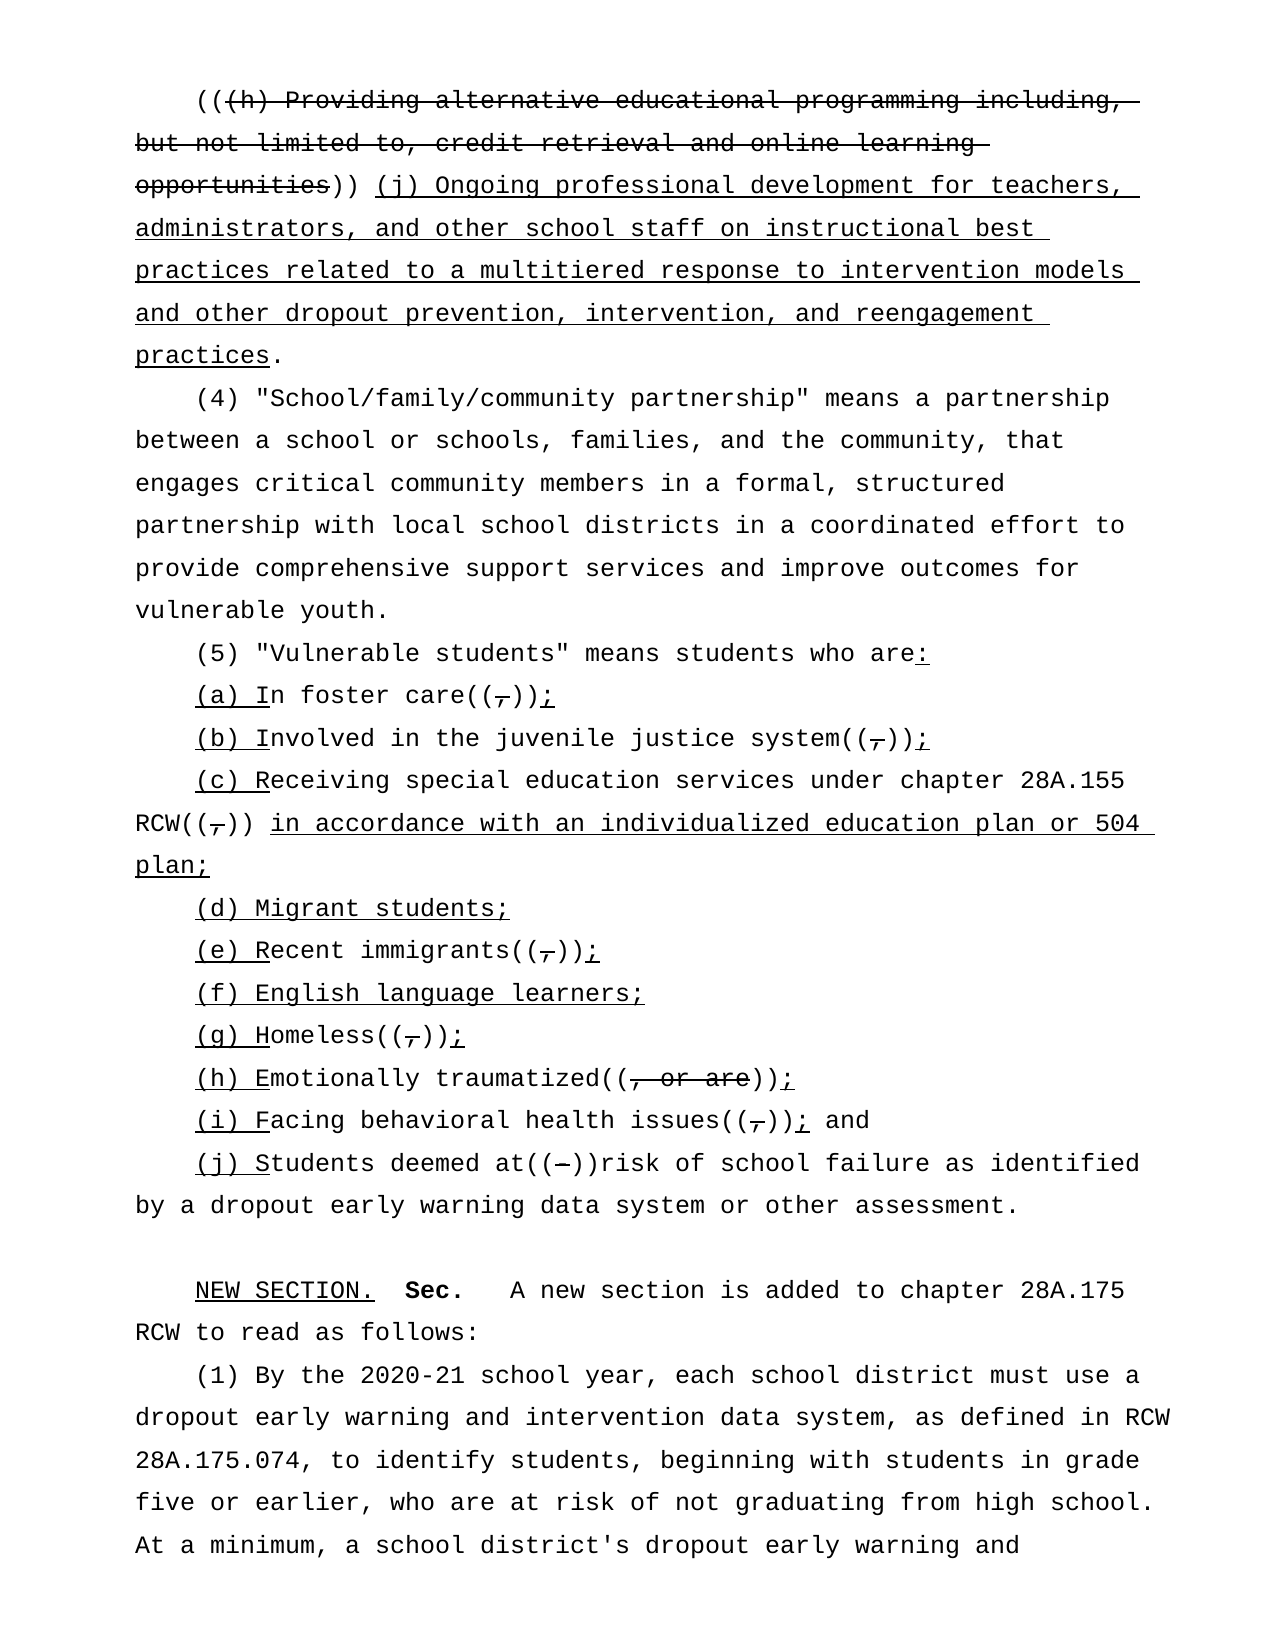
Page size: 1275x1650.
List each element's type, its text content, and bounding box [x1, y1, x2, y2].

text (i) Facing behavioral health issues((,)); and [135, 1095, 1170, 1137]
text (h) Emotionally traumatized((, or are)); [135, 1052, 1170, 1095]
text (f) English language learners; [135, 967, 1170, 1010]
text (d) Migrant students; [135, 882, 1170, 925]
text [135, 1349, 1170, 1562]
text (c) Receiving special education services under chapter 28A.155 RCW((,)) in accordance with an individualized education plan or 504 plan; [135, 755, 1170, 882]
text (j) Students deemed at((-))risk of school failure as identified by a dropout early warning data system or other assessment. [135, 1137, 1170, 1222]
text (4) "School/family/community partnership" means a partnership between a school or schools, families, and the community, that engages critical community members in a formal, structured partnership with local school districts in a coordinated effort to provide comprehensive support services and improve outcomes for vulnerable youth. [135, 372, 1170, 627]
text (a) In foster care((,)); [135, 670, 1170, 712]
text (g) Homeless((,)); [135, 1010, 1170, 1052]
text NEW SECTION. Sec. A new section is added to chapter 28A.175 RCW to read as follows: [135, 1264, 1170, 1349]
text (5) "Vulnerable students" means students who are: [135, 627, 1170, 670]
text (((h) Providing alternative educational programming including, but not limited to, credit retrieval and online learning opportunities)) (j) Ongoing professional development for teachers, administrators, and other school staff on instructional best practices related to a multitiered response to intervention models and other dropout prevention, intervention, and reengagement practices. [135, 75, 1170, 372]
text (e) Recent immigrants((,)); [135, 925, 1170, 967]
text (b) Involved in the juvenile justice system((,)); [135, 712, 1170, 755]
